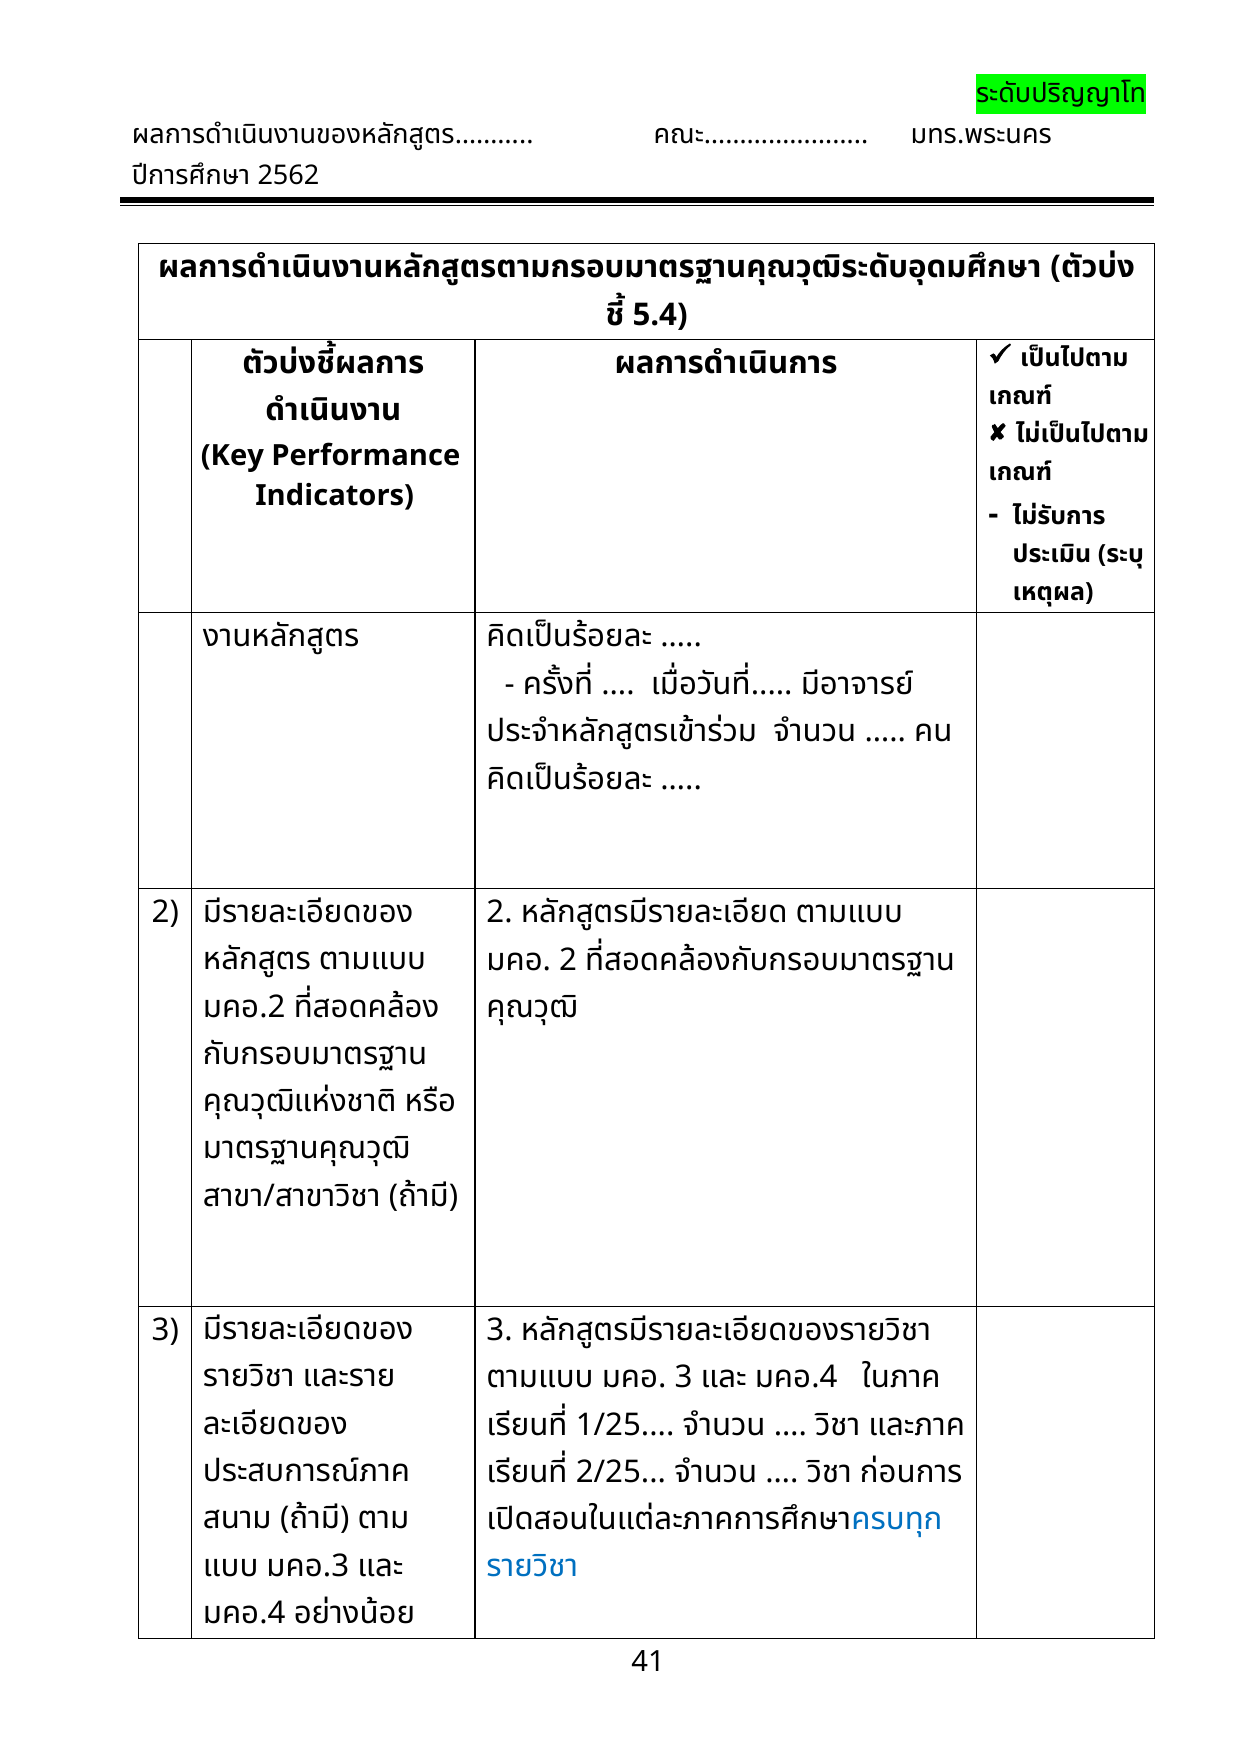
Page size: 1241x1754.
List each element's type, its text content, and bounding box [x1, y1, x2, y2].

table_cell 2. หลักสูตรมีรายละเอียด ตามแบบ มคอ. 2 ที่สอดคล้องกับกรอบมาตรฐานคุณวุฒิ [476, 889, 976, 1306]
table_cell 1) [139, 613, 191, 888]
table_cell [977, 889, 1154, 1306]
table_cell 2) [139, 889, 191, 1306]
table_cell ตัวบ่งชี้ผลการดำเนินงาน (Key Performance Indicators) [192, 340, 474, 612]
table_cell อาจารย์ประจำหลักสูตรอย่างน้อยร้อยละ 80 มีส่วนร่วมในการประชุมเพื่อวางแผน ติดตาม และทบทวนการดำเนินงานหลักสูตร [192, 613, 474, 888]
table_cell มีรายละเอียดของรายวิชา และรายละเอียดของประสบการณ์ภาคสนาม (ถ้ามี) ตามแบบ มคอ.3 และ มคอ.4 อย่างน้อยก่อนการเปิดสอนในแต่ละภาคการศึกษาให้ครบทุกรายวิชา [192, 1307, 474, 1638]
table_cell 1. อาจารย์ประจำหลักสูตรอย่างน้อยร้อยละ 80 มีส่วนร่วมในการประชุมเพื่อวางแผน ติดตาม และทบทวนการดำเนินงาน จำนวนทั้งสิ้น ….. ครั้ง ดังนี้ - ครั้งที่ .... เมื่อวันที่..... มีอาจารย์ประจำหลักสูตรเข้าร่วม จำนวน ….. คน คิดเป็นร้อยละ ….. - ครั้งที่ .... เมื่อวันที่..... มีอาจารย์ประจำหลักสูตรเข้าร่วม จำนวน ….. คน คิดเป็นร้อยละ ….. [476, 613, 976, 888]
table_cell เป็นไปตามเกณฑ์ ไม่เป็นไปตามเกณฑ์ ไม่รับการประเมิน (ระบุเหตุผล) [977, 340, 1154, 612]
table_cell [139, 340, 191, 612]
table_cell [977, 613, 1154, 888]
table_cell [977, 1307, 1154, 1638]
table_cell 3. หลักสูตรมีรายละเอียดของรายวิชา ตามแบบ มคอ. 3 และ มคอ.4 ในภาคเรียนที่ 1/25.... จำนวน …. วิชา และภาคเรียนที่ 2/25... จำนวน …. วิชา ก่อนการเปิดสอนในแต่ละภาคการศึกษาครบทุกรายวิชา [476, 1307, 976, 1638]
table_cell 3) [139, 1307, 191, 1638]
table_header ผลการดำเนินงานหลักสูตรตามกรอบมาตรฐานคุณวุฒิระดับอุดมศึกษา (ตัวบ่งชี้ 5.4) [139, 244, 1154, 339]
table_cell ผลการดำเนินการ [476, 340, 976, 612]
table_cell มีรายละเอียดของหลักสูตร ตามแบบ มคอ.2 ที่สอดคล้องกับกรอบมาตรฐานคุณวุฒิแห่งชาติ หรือ มาตรฐานคุณวุฒิสาขา/สาขาวิชา (ถ้ามี) [192, 889, 474, 1306]
